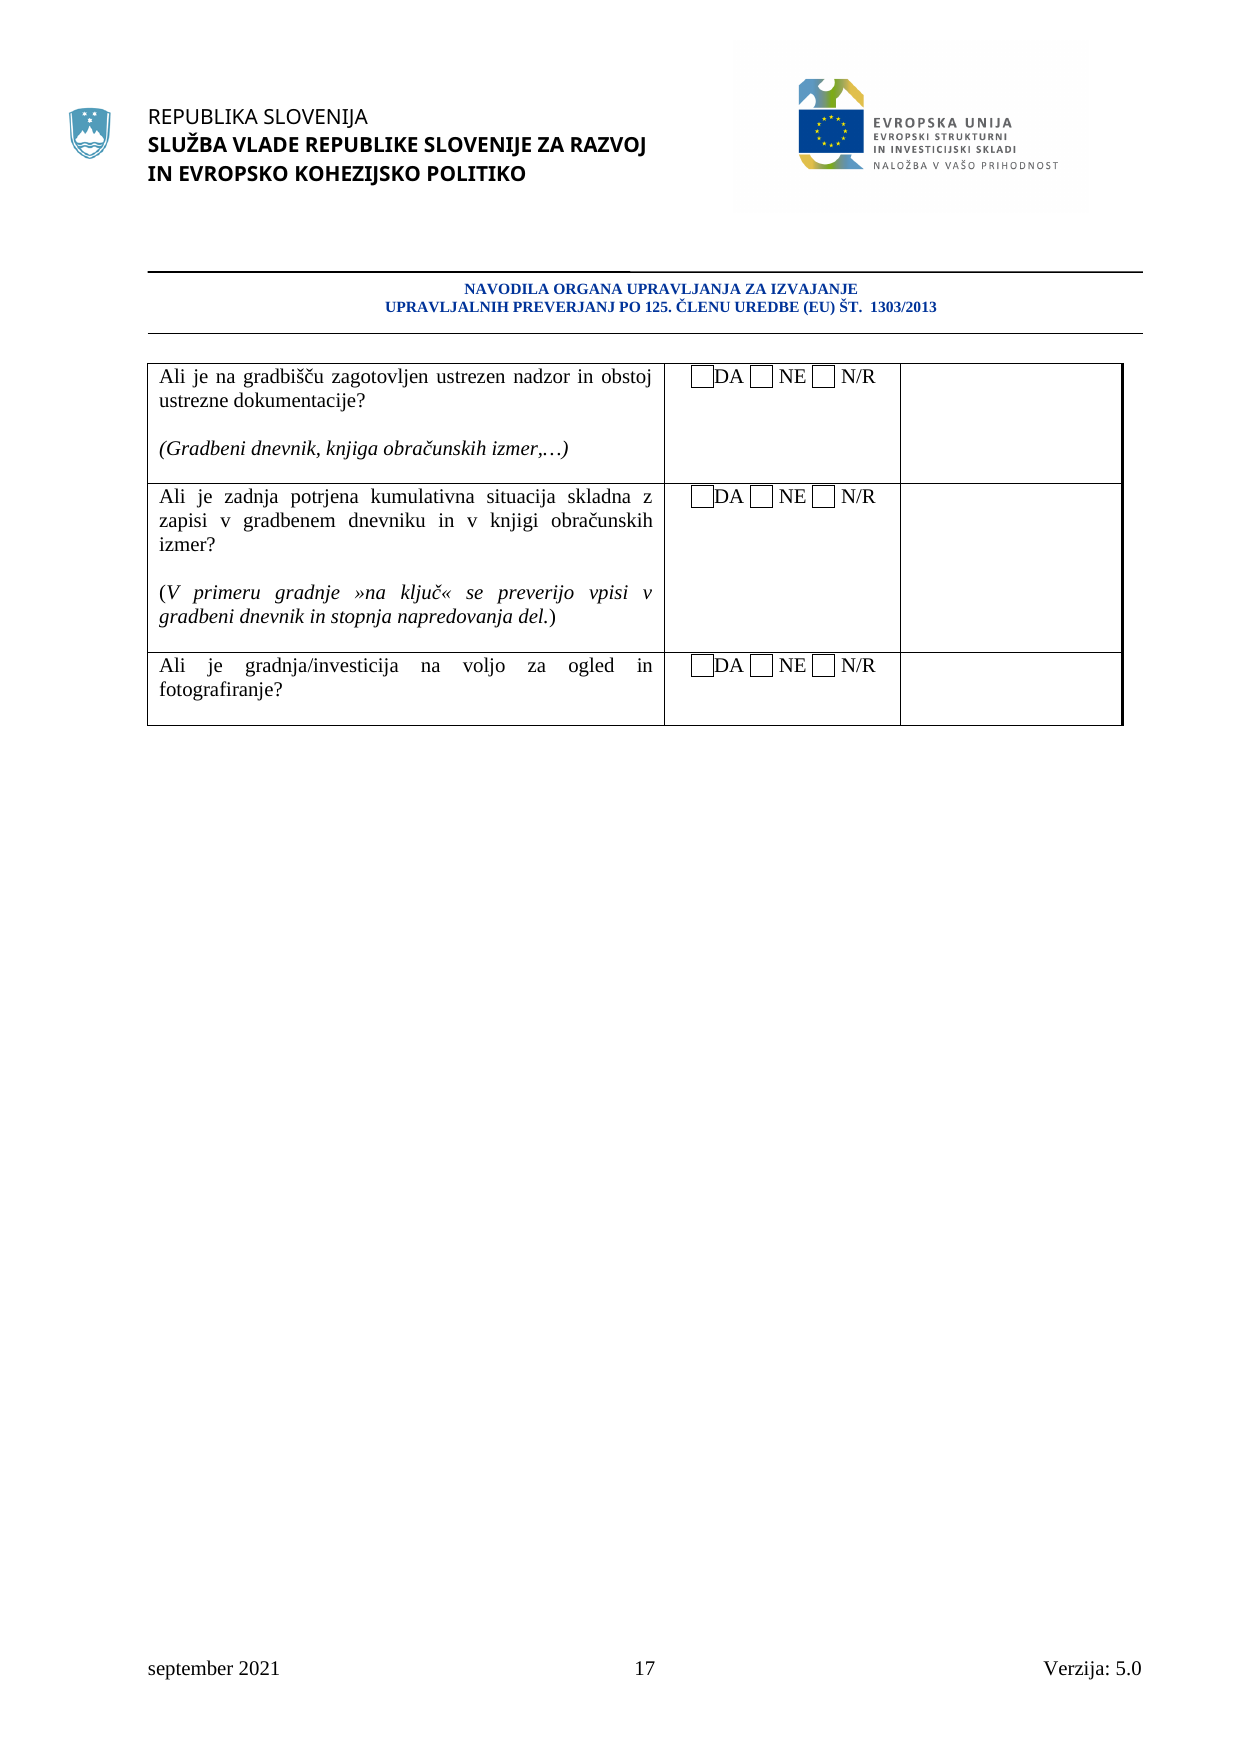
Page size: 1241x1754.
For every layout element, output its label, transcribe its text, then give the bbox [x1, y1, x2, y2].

table_cell DA NE N/R [665, 484, 900, 652]
table_cell Ali je zadnja potrjena kumulativna situacija skladna z zapisi v gradbenem dnevniku in v knjigi obračunskih izmer? (V primeru gradnje »na ključ« se preverijo vpisi v gradbeni dnevnik in stopnja napredovanja del.) [148, 484, 664, 652]
table_cell [901, 364, 1121, 483]
table_cell Ali je na gradbišču zagotovljen ustrezen nadzor in obstoj ustrezne dokumentacije? (Gradbeni dnevnik, knjiga obračunskih izmer,…) [148, 364, 664, 483]
table_cell [901, 653, 1121, 725]
table_cell DA NE N/R [665, 653, 900, 725]
table_cell Ali je gradnja/investicija na voljo za ogled in fotografiranje? [148, 653, 664, 725]
table_cell DA NE N/R [665, 364, 900, 483]
picture [732, 40, 1089, 213]
table_cell [901, 484, 1121, 652]
picture [63, 102, 114, 159]
